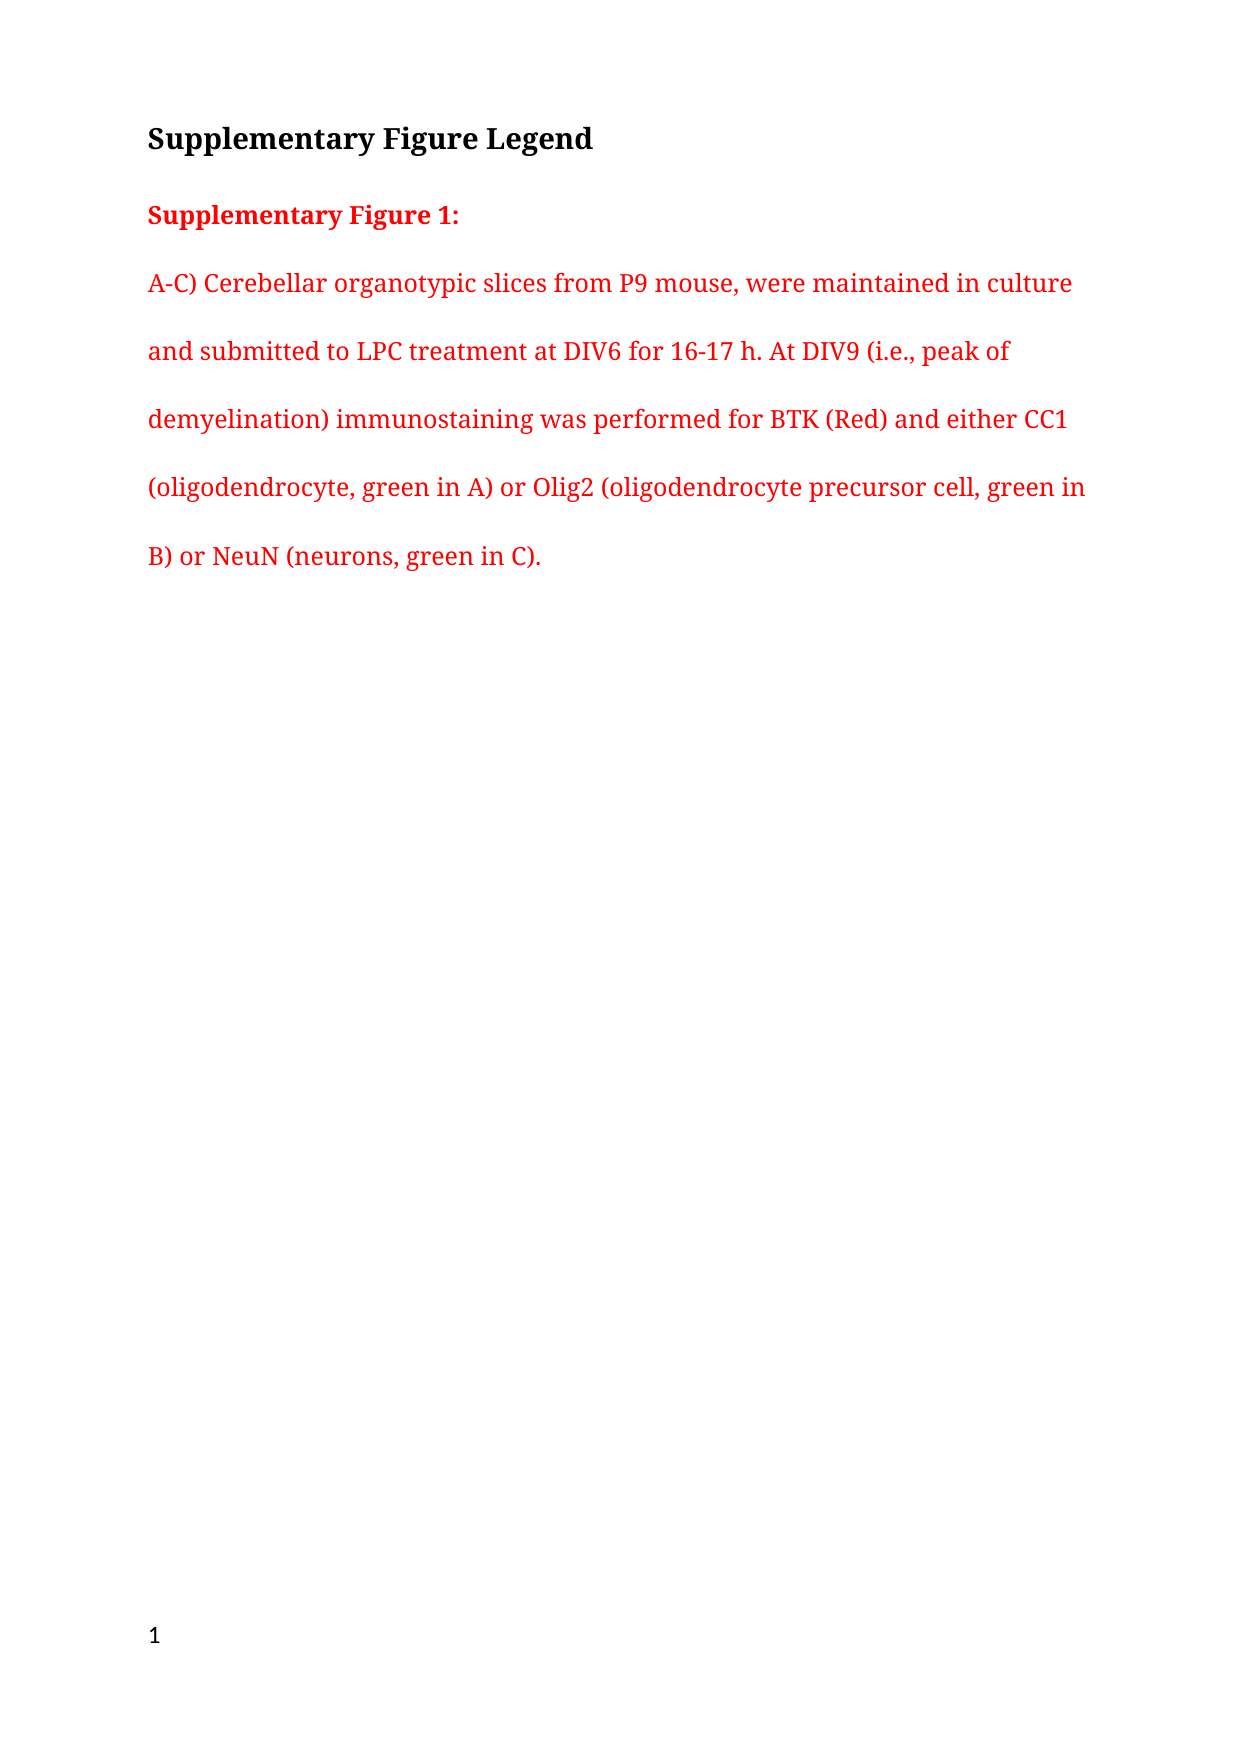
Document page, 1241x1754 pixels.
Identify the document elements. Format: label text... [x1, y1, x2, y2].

text A-C) Cerebellar organotypic slices from P9 mouse, were maintained in culture and submitted to LPC treatment at DIV6 for 16-17 h. At DIV9 (i.e., peak of demyelination) immunostaining was performed for BTK (Red) and either CC1 (oligodendrocyte, green in A) or Olig2 (oligodendrocyte precursor cell, green in B) or NeuN (neurons, green in C). [148, 266, 1092, 572]
text Supplementary Figure 1: [148, 197, 1092, 232]
text Supplementary Figure Legend [148, 118, 1092, 158]
